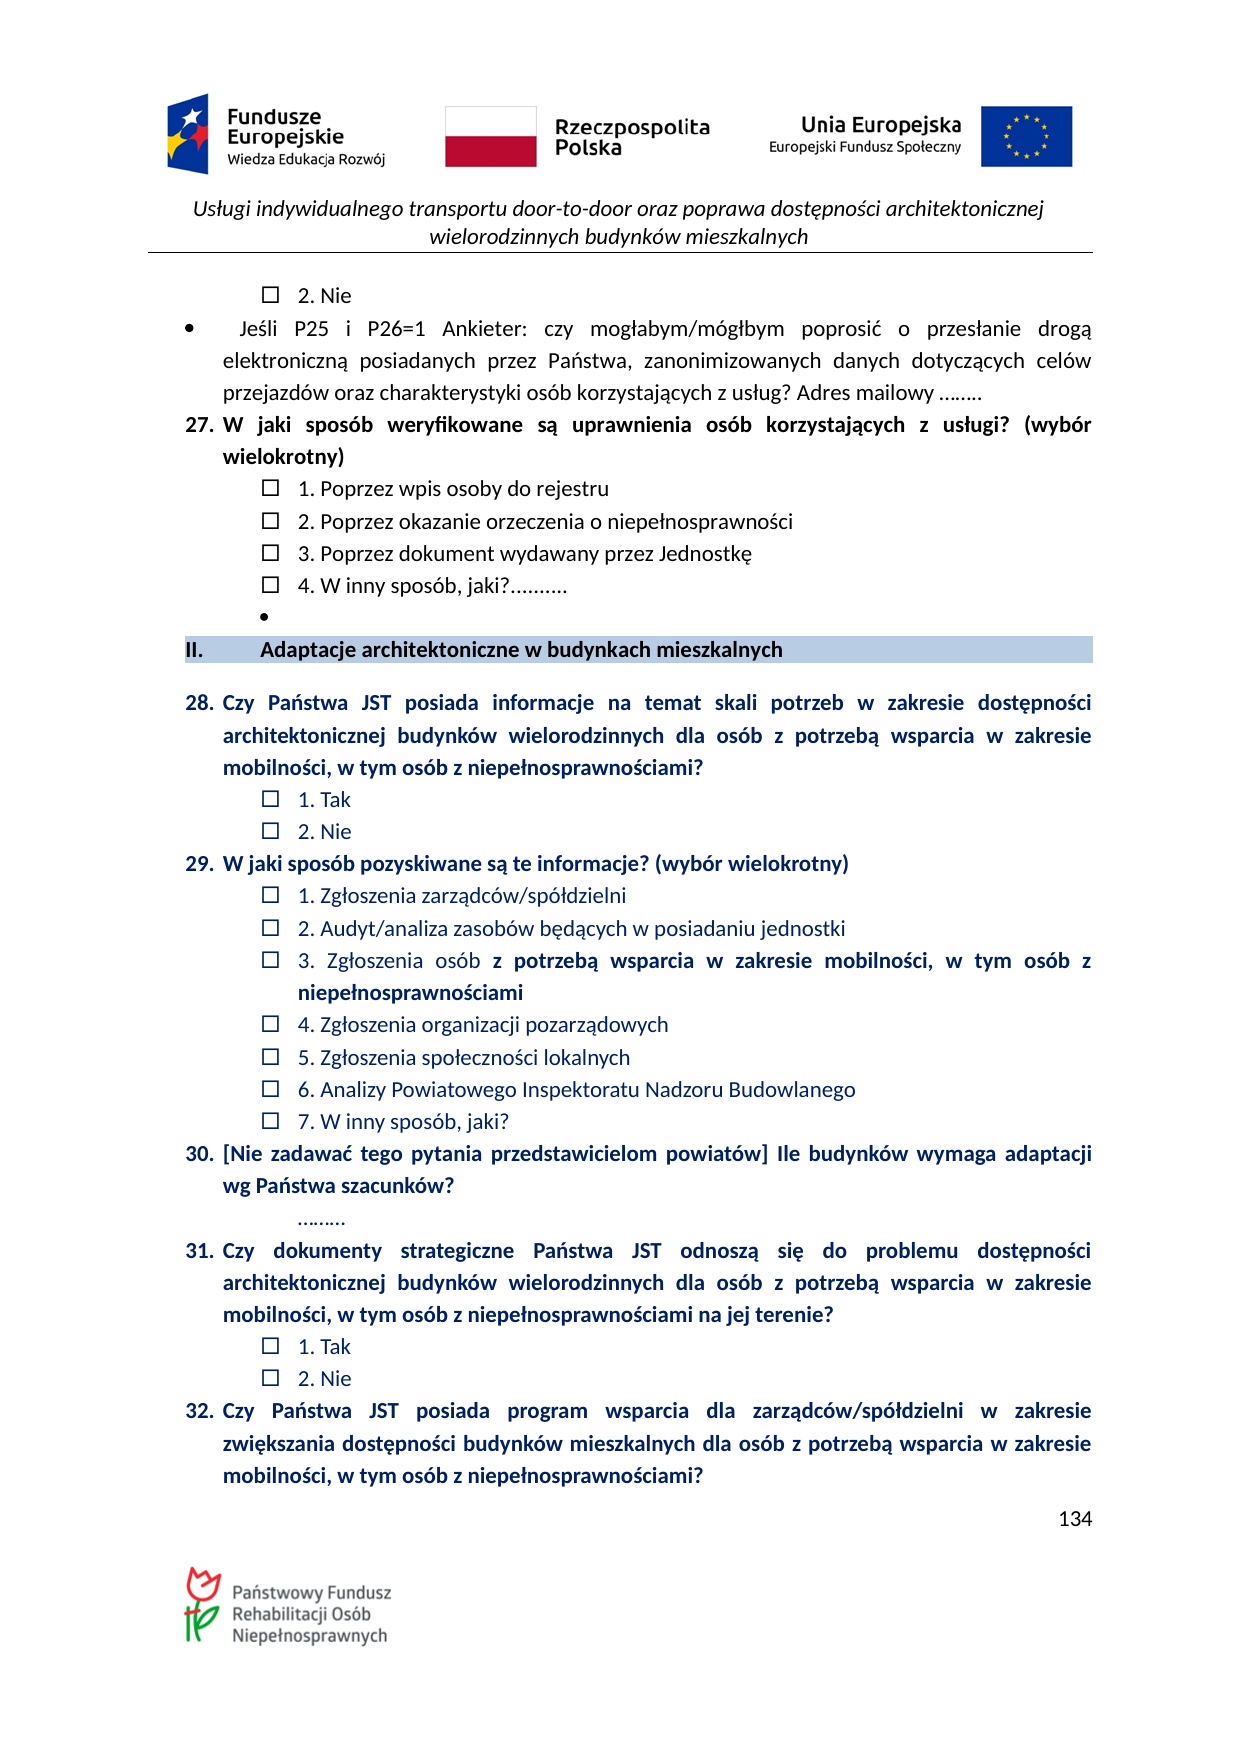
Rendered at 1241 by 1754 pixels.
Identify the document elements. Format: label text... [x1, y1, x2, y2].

list 3. Poprzez dokument wydawany przez Jednostkę [260, 539, 1093, 567]
list Czy dokumenty strategiczne Państwa JST odnoszą się do problemu dostępności architektonicznej budynków wielorodzinnych dla osób z potrzebą wsparcia w zakresie mobilności, w tym osób z niepełnosprawnościami na jej terenie? [185, 1236, 1093, 1328]
list [Nie zadawać tego pytania przedstawicielom powiatów] Ile budynków wymaga adaptacji wg Państwa szacunków? [185, 1139, 1093, 1199]
list Czy Państwa JST posiada program wsparcia dla zarządców/spółdzielni w zakresie zwiększania dostępności budynków mieszkalnych dla osób z potrzebą wsparcia w zakresie mobilności, w tym osób z niepełnosprawnościami? [185, 1397, 1093, 1489]
list 5. Zgłoszenia społeczności lokalnych [260, 1043, 1093, 1071]
list 7. W inny sposób, jaki? [260, 1107, 1093, 1135]
list 1. Zgłoszenia zarządców/spółdzielni [260, 882, 1093, 910]
list 1. Tak [260, 1332, 1093, 1360]
list 2. Nie [260, 1364, 1093, 1392]
list 4. Zgłoszenia organizacji pozarządowych [260, 1010, 1093, 1038]
list 2. Nie [260, 281, 1093, 309]
list W jaki sposób weryfikowane są uprawnienia osób korzystających z usługi? (wybór wielokrotny) [185, 410, 1093, 470]
list 3. Zgłoszenia osób z potrzebą wsparcia w zakresie mobilności, w tym osób z niepełnosprawnościami [260, 946, 1093, 1006]
list 6. Analizy Powiatowego Inspektoratu Nadzoru Budowlanego [260, 1075, 1093, 1103]
list Adaptacje architektoniczne w budynkach mieszkalnych [185, 636, 1093, 663]
picture [147, 73, 1092, 194]
list 2. Audyt/analiza zasobów będących w posiadaniu jednostki [260, 914, 1093, 942]
list 2. Nie [260, 817, 1093, 845]
list 4. W inny sposób, jaki?.......... [260, 571, 1093, 599]
list W jaki sposób pozyskiwane są te informacje? (wybór wielokrotny) [185, 849, 1093, 877]
text ……… [298, 1203, 1093, 1232]
list Jeśli P25 i P26=1 Ankieter: czy mogłabym/mógłbym poprosić o przesłanie drogą elektroniczną posiadanych przez Państwa, zanonimizowanych danych dotyczących celów przejazdów oraz charakterystyki osób korzystających z usług? Adres mailowy …….. [185, 314, 1093, 406]
list 1. Tak [260, 785, 1093, 813]
list Czy Państwa JST posiada informacje na temat skali potrzeb w zakresie dostępności architektonicznej budynków wielorodzinnych dla osób z potrzebą wsparcia w zakresie mobilności, w tym osób z niepełnosprawnościami? [185, 688, 1093, 781]
list 2. Poprzez okazanie orzeczenia o niepełnosprawności [260, 507, 1093, 535]
list 1. Poprzez wpis osoby do rejestru [260, 474, 1093, 503]
picture [147, 1532, 428, 1681]
